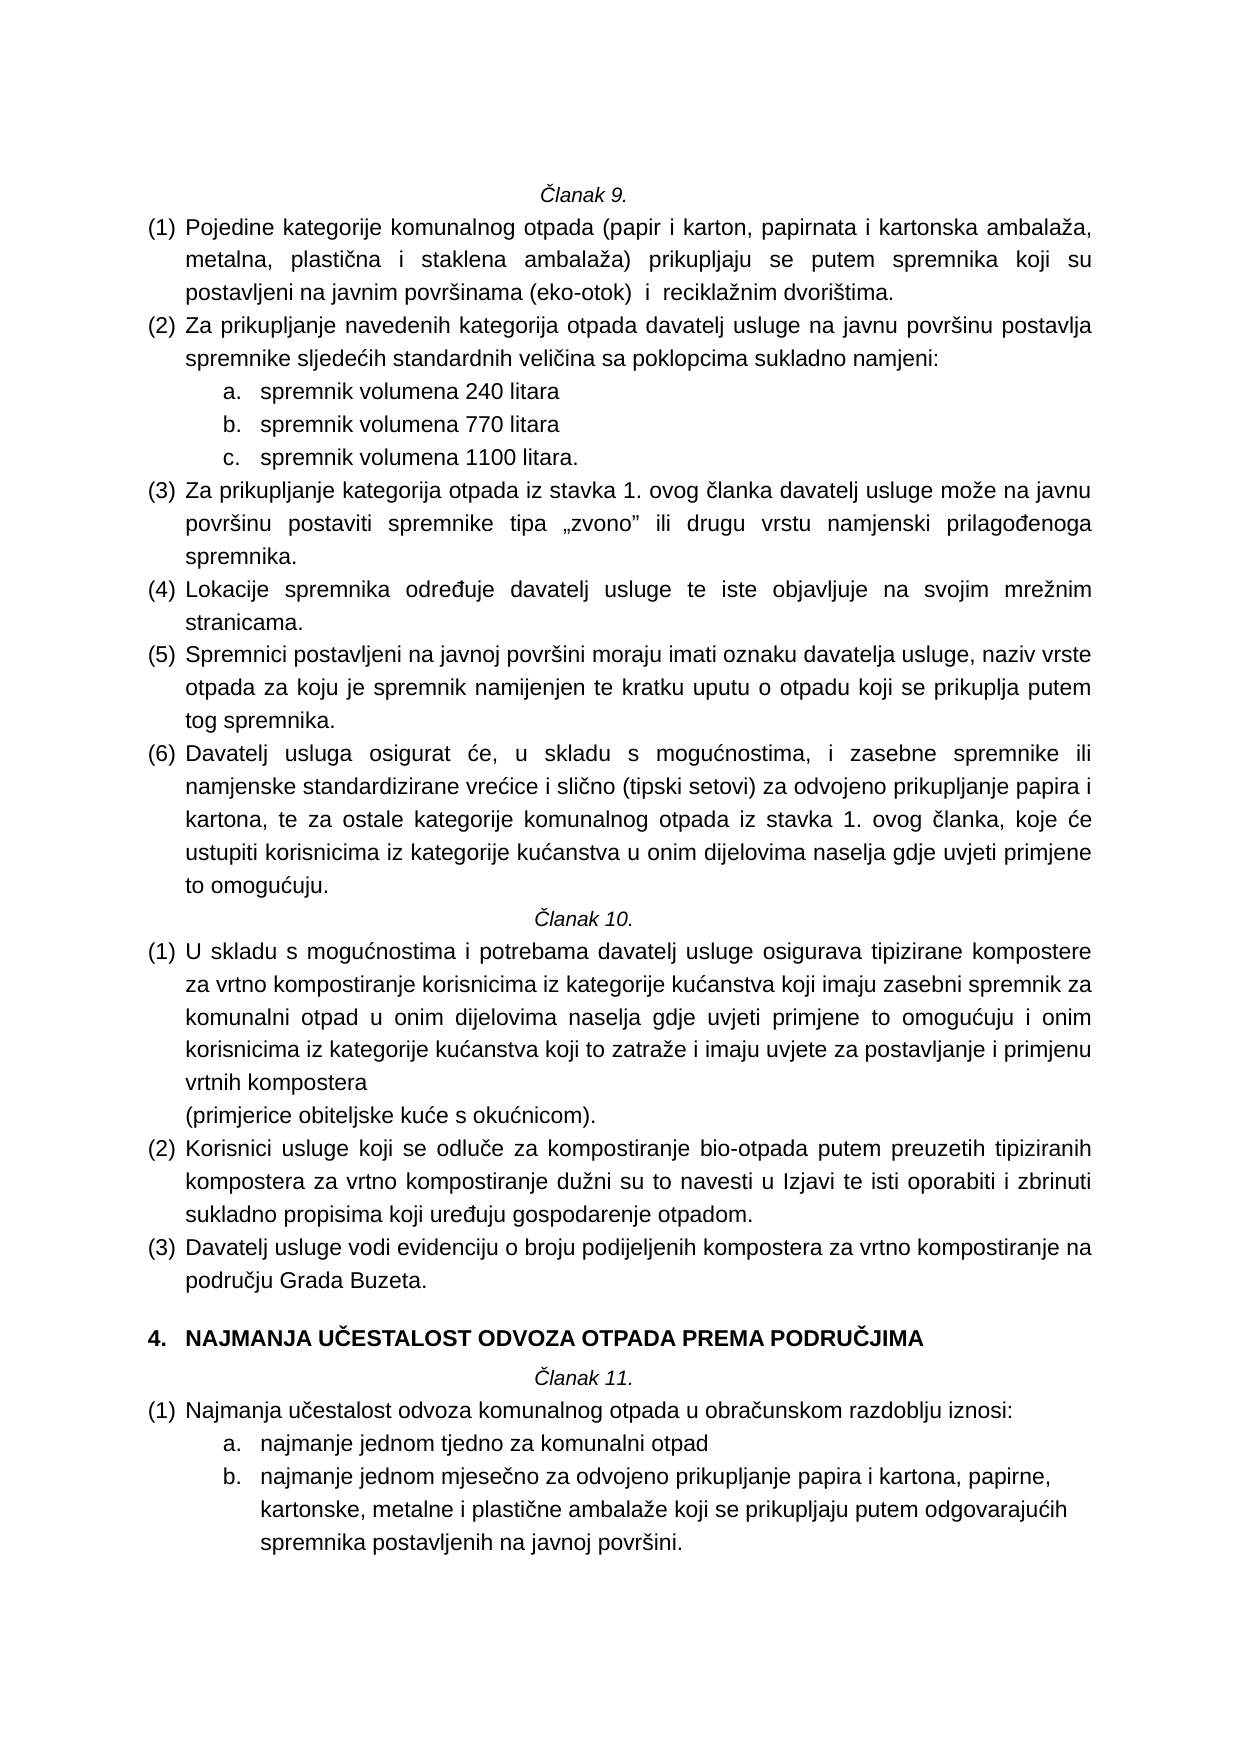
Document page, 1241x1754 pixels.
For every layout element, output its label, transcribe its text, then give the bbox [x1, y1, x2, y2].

list Najmanja učestalost odvoza komunalnog otpada u obračunskom razdoblju iznosi: [148, 1397, 1093, 1423]
list Pojedine kategorije komunalnog otpada (papir i karton, papirnata i kartonska ambalaža, metalna, plastična i staklena ambalaža) prikupljaju se putem spremnika koji su postavljeni na javnim površinama (eko-otok) i reciklažnim dvorištima. [148, 213, 1093, 306]
list Za prikupljanje kategorija otpada iz stavka 1. ovog članka davatelj usluge može na javnu površinu postaviti spremnike tipa „zvono” ili drugu vrstu namjenski prilagođenoga spremnika. [148, 477, 1093, 569]
list spremnik volumena 770 litara [223, 411, 1093, 437]
list U skladu s mogućnostima i potrebama davatelj usluge osigurava tipizirane kompostere za vrtno kompostiranje korisnicima iz kategorije kućanstva koji imaju zasebni spremnik za komunalni otpad u onim dijelovima naselja gdje uvjeti primjene to omogućuju i onim korisnicima iz kategorije kućanstva koji to zatraže i imaju uvjete za postavljanje i primjenu vrtnih kompostera [148, 938, 1093, 1096]
list spremnik volumena 1100 litara. [223, 444, 1093, 470]
list Spremnici postavljeni na javnoj površini moraju imati oznaku davatelja usluge, naziv vrste otpada za koju je spremnik namijenjen te kratku uputu o otpadu koji se prikuplja putem tog spremnika. [148, 641, 1093, 733]
list Korisnici usluge koji se odluče za kompostiranje bio-otpada putem preuzetih tipiziranih kompostera za vrtno kompostiranje dužni su to navesti u Izjavi te isti oporabiti i zbrinuti sukladno propisima koji uređuju gospodarenje otpadom. [148, 1135, 1093, 1227]
list Davatelj usluga osigurat će, u skladu s mogućnostima, i zasebne spremnike ili namjenske standardizirane vrećice i slično (tipski setovi) za odvojeno prikupljanje papira i kartona, te za ostale kategorije komunalnog otpada iz stavka 1. ovog članka, koje će ustupiti korisnicima iz kategorije kućanstva u onim dijelovima naselja gdje uvjeti primjene to omogućuju. [148, 740, 1093, 898]
list najmanje jednom mjesečno za odvojeno prikupljanje papira i kartona, papirne, kartonske, metalne i plastične ambalaže koji se prikupljaju putem odgovarajućih spremnika postavljenih na javnoj površini. [223, 1463, 1093, 1555]
list Davatelj usluge vodi evidenciju o broju podijeljenih kompostera za vrtno kompostiranje na području Grada Buzeta. [148, 1234, 1093, 1293]
list spremnik volumena 240 litara [223, 378, 1093, 404]
list Lokacije spremnika određuje davatelj usluge te iste objavljuje na svojim mrežnim stranicama. [148, 576, 1093, 635]
text (primjerice obiteljske kuće s okućnicom). [185, 1102, 1093, 1128]
list najmanje jednom tjedno za komunalni otpad [223, 1430, 1093, 1456]
list Za prikupljanje navedenih kategorija otpada davatelj usluge na javnu površinu postavlja spremnike sljedećih standardnih veličina sa poklopcima sukladno namjeni: [148, 312, 1093, 371]
list NAJMANJA UČESTALOST ODVOZA OTPADA PREMA PODRUČJIMA [148, 1325, 1093, 1351]
